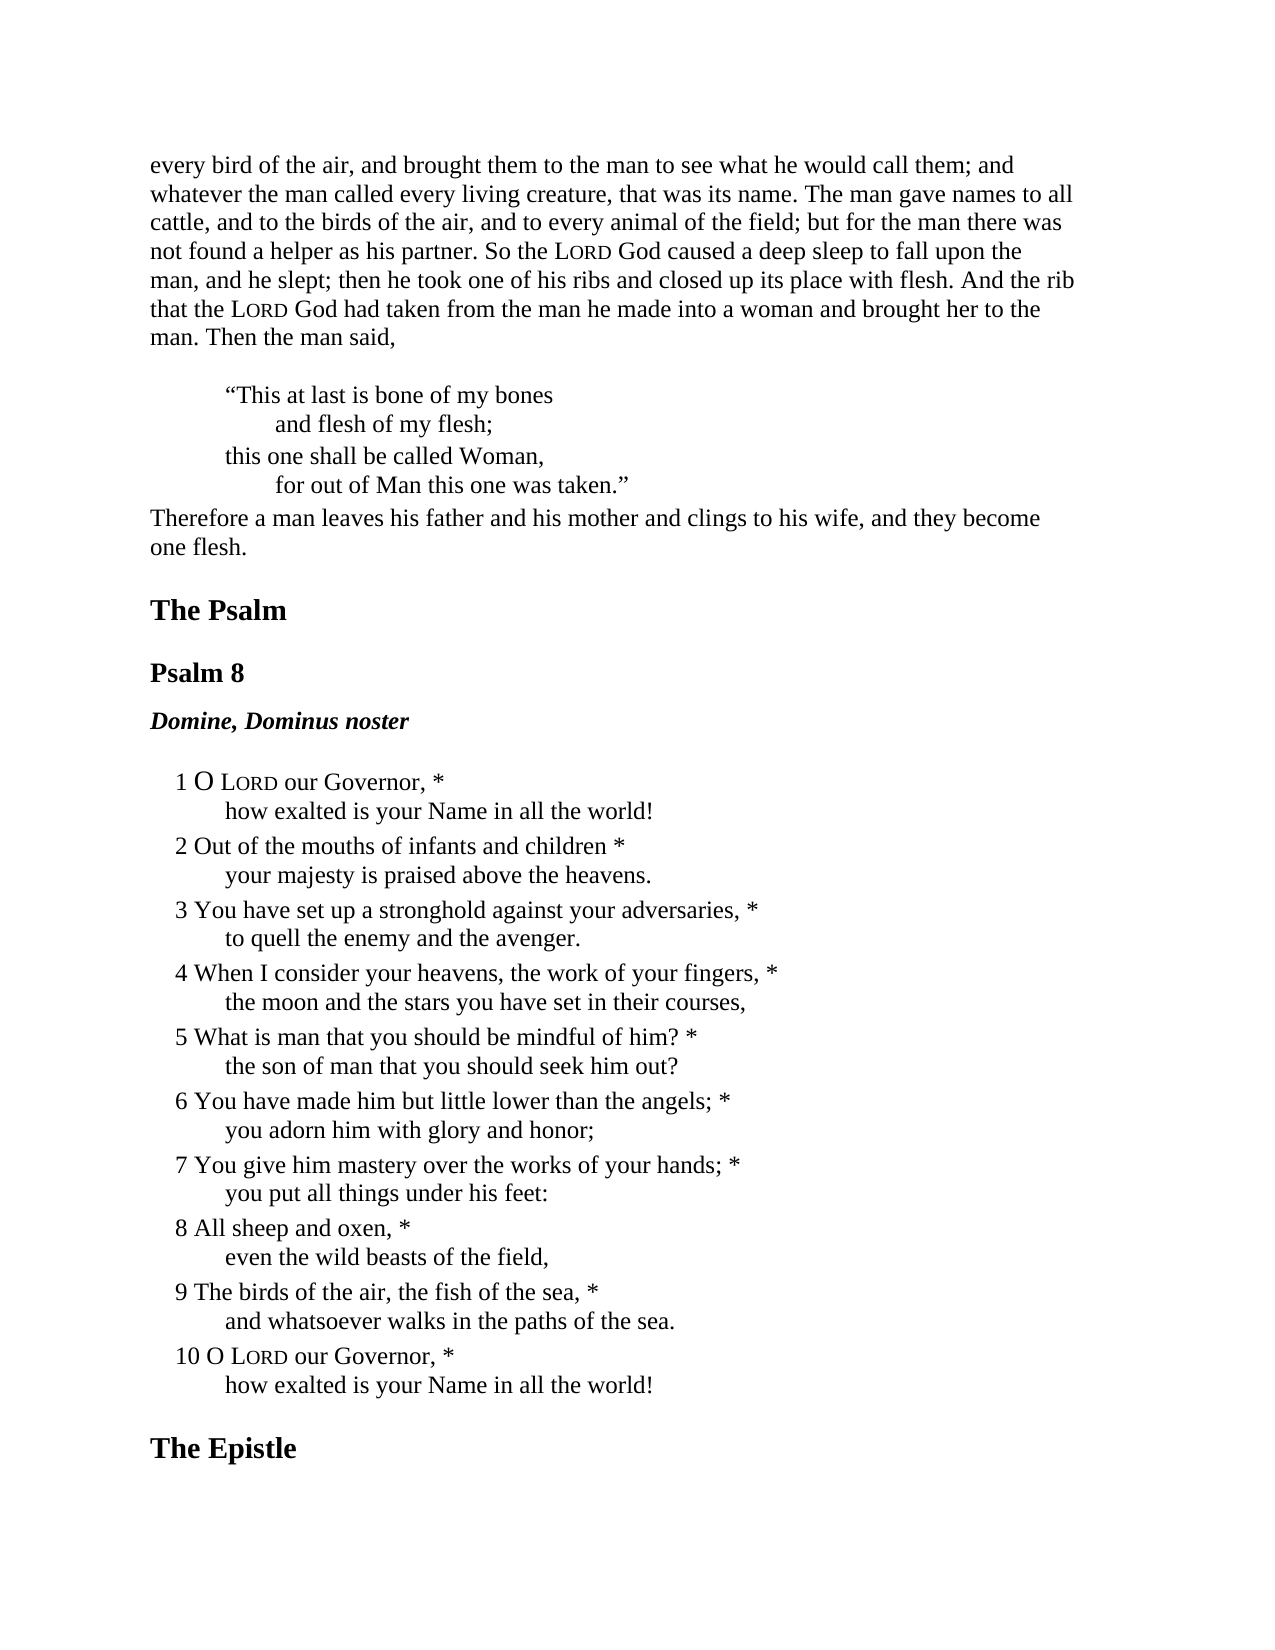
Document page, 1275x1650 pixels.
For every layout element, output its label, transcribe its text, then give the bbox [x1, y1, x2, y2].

text 3 You have set up a stronghold against your adversaries, * to quell the enemy and the avenger. [175, 895, 1075, 952]
text 1 O Lord our Governor, * how exalted is your Name in all the world! [175, 764, 1075, 825]
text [150, 150, 1075, 351]
text 10 O Lord our Governor, * how exalted is your Name in all the world! [175, 1341, 1075, 1398]
text Psalm 8 [150, 656, 1125, 688]
text 7 You give him mastery over the works of your hands; * you put all things under his feet: [175, 1150, 1075, 1207]
text “This at last is bone of my bones and flesh of my flesh; [225, 380, 1075, 438]
text 2 Out of the mouths of infants and children * your majesty is praised above the heavens. [175, 831, 1075, 888]
text 5 What is man that you should be mindful of him? * the son of man that you should seek him out? [175, 1022, 1075, 1080]
text The Psalm [150, 592, 1125, 627]
text this one shall be called Woman, for out of Man this one was taken.” [225, 441, 1075, 498]
text Domine, Dominus noster [150, 706, 1125, 734]
text 6 You have made him but little lower than the angels; * you adorn him with glory and honor; [175, 1086, 1075, 1143]
text 4 When I consider your heavens, the work of your fingers, * the moon and the stars you have set in their courses, [175, 958, 1075, 1016]
text The Epistle [150, 1430, 1125, 1464]
text 9 The birds of the air, the fish of the sea, * and whatsoever walks in the paths of the sea. [175, 1277, 1075, 1335]
text Therefore a man leaves his father and his mother and clings to his wife, and they become one flesh. [150, 503, 1075, 561]
text 8 All sheep and oxen, * even the wild beasts of the field, [175, 1213, 1075, 1271]
